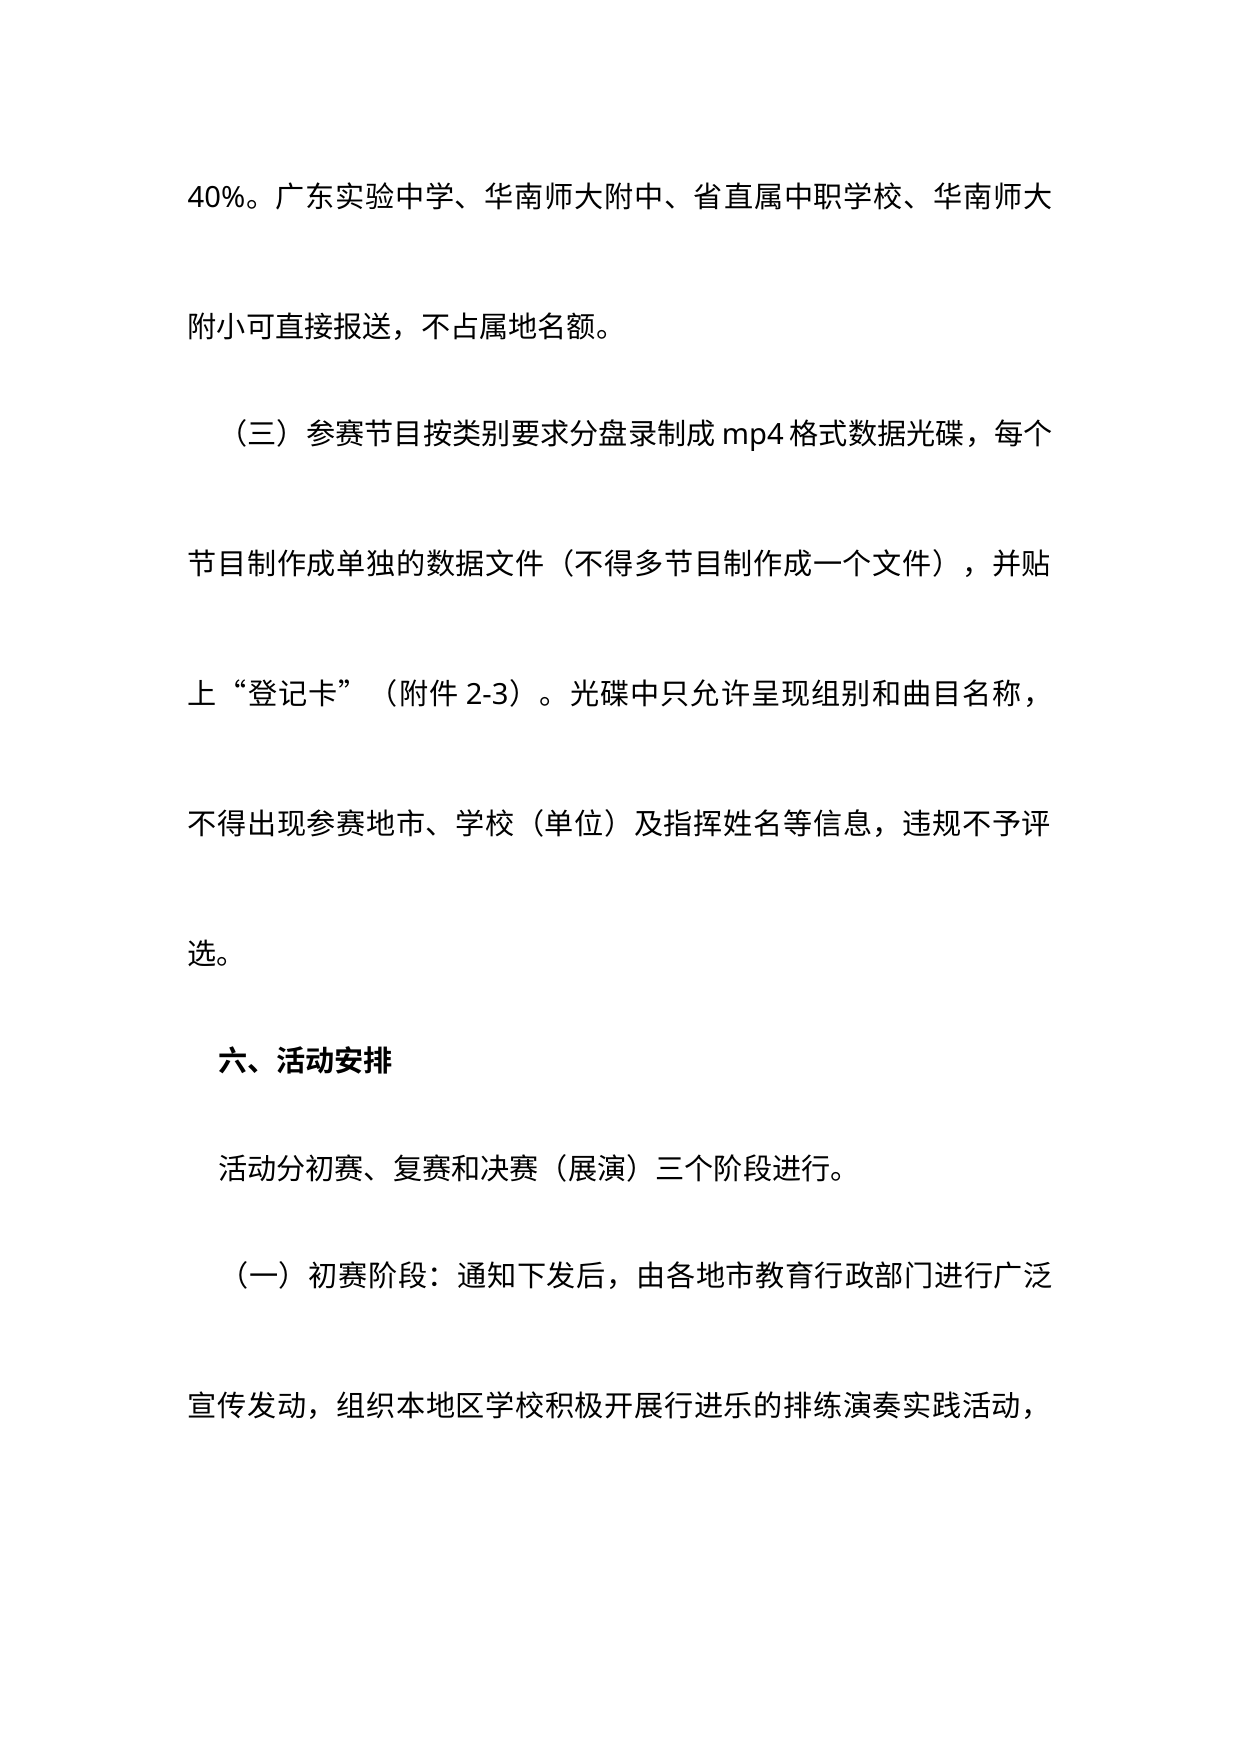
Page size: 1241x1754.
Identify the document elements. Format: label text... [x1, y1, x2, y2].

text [187, 162, 1053, 357]
text 活动分初赛、复赛和决赛（展演）三个阶段进行。 [187, 1134, 1053, 1199]
text （三）参赛节目按类别要求分盘录制成mp4格式数据光碟，每个节目制作成单独的数据文件（不得多节目制作成一个文件），并贴上“登记卡”（附件2-3）。光碟中只允许呈现组别和曲目名称，不得出现参赛地市、学校（单位）及指挥姓名等信息，违规不予评选。 [187, 399, 1053, 984]
text 六、活动安排 [187, 1027, 1053, 1092]
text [187, 1241, 1053, 1436]
